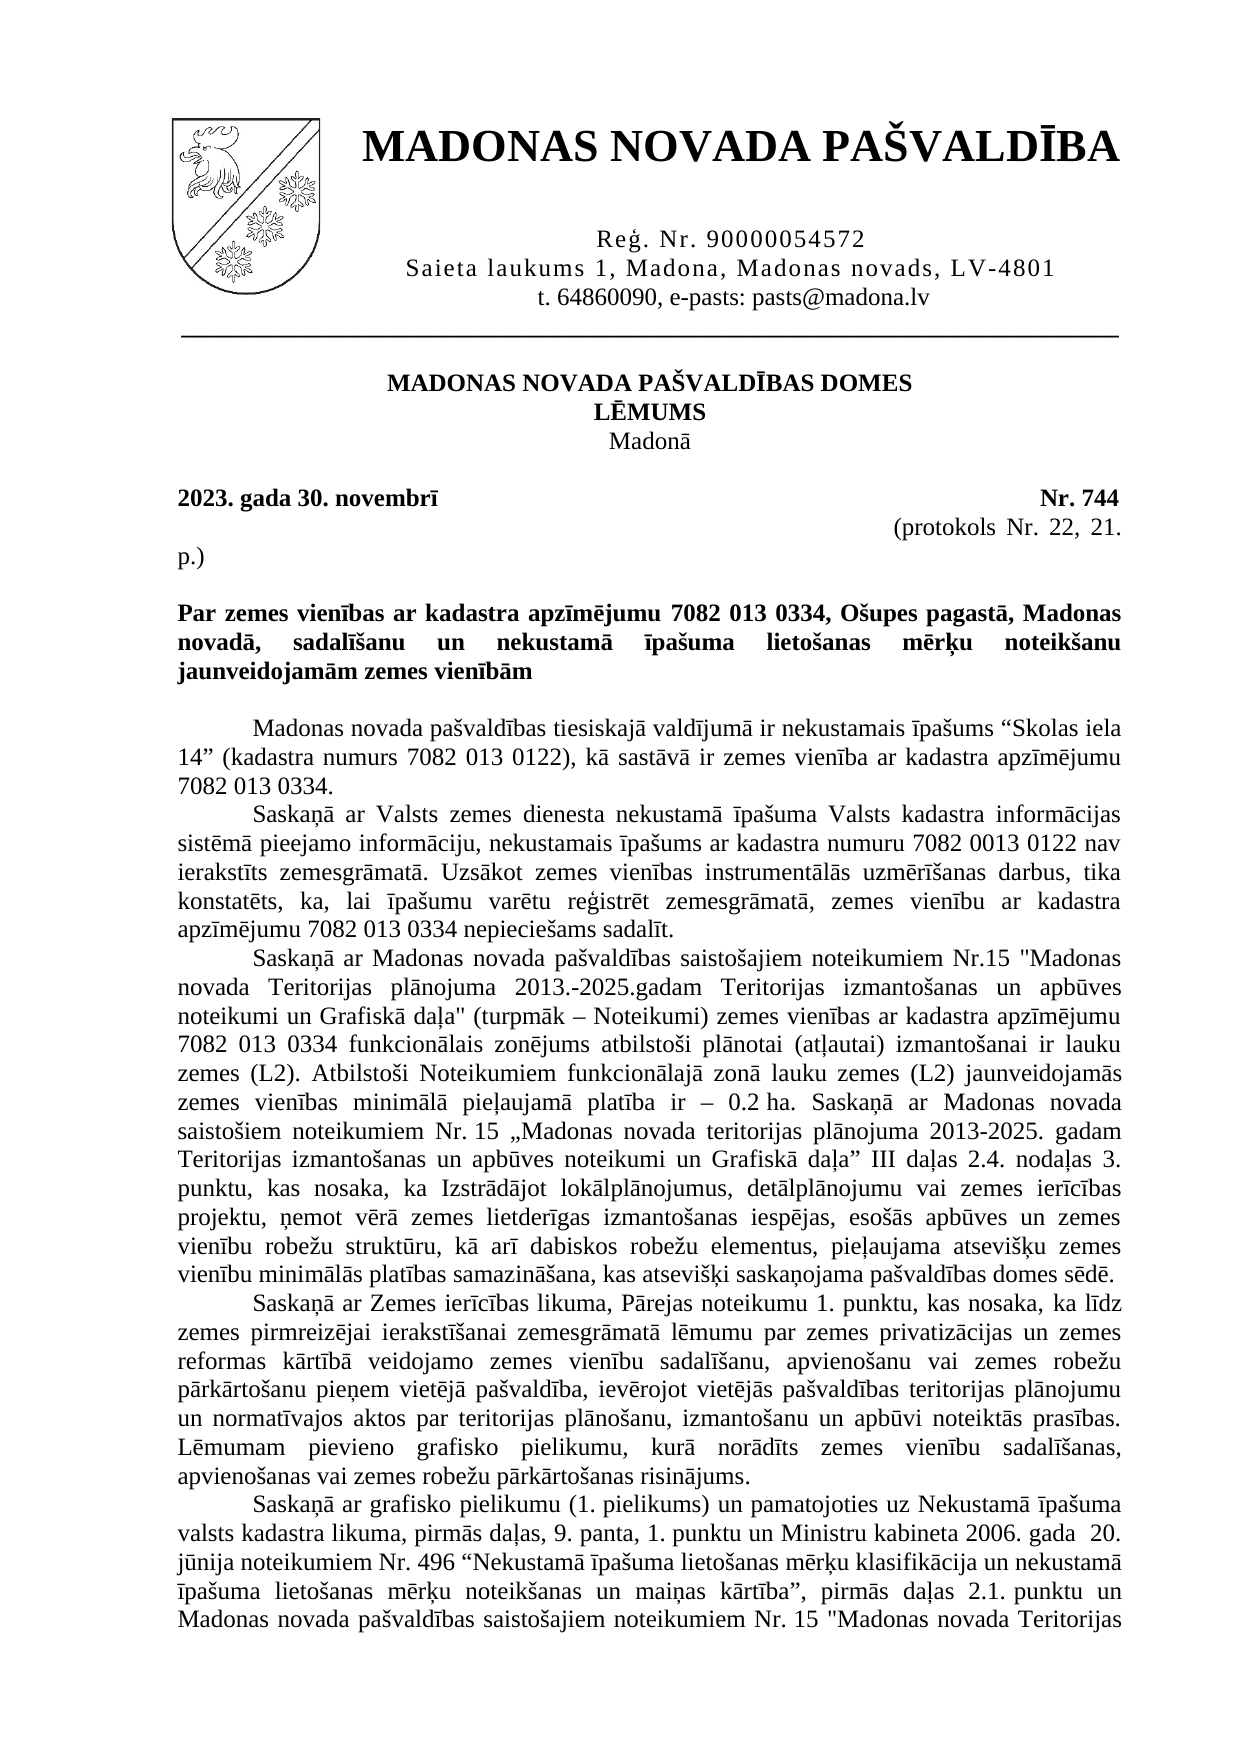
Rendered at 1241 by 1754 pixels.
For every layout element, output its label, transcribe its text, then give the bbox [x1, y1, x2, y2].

text MADONAS NOVADA PAŠVALDĪBAS DOMES [177, 368, 1122, 397]
text Saieta laukums 1, Madona, Madonas novads, LV-4801 [321, 253, 1122, 282]
text MADONAS NOVADA PAŠVALDĪBA [321, 118, 1122, 171]
text Saskaņā ar Valsts zemes dienesta nekustamā īpašuma Valsts kadastra informācijas sistēmā pieejamo informāciju, nekustamais īpašums ar kadastra numuru 7082 0013 0122 nav ierakstīts zemesgrāmatā. Uzsākot zemes vienības instrumentālās uzmērīšanas darbus, tika konstatēts, ka, lai īpašumu varētu reģistrēt zemesgrāmatā, zemes vienību ar kadastra apzīmējumu 7082 013 0334 nepieciešams sadalīt. [177, 799, 1122, 943]
subtitle Par zemes vienības ar kadastra apzīmējumu 7082 013 0334, Ošupes pagastā, Madonas novadā, sadalīšanu un nekustamā īpašuma lietošanas mērķu noteikšanu jaunveidojamām zemes vienībām [177, 598, 1122, 684]
text Saskaņā ar Madonas novada pašvaldības saistošajiem noteikumiem Nr.15 "Madonas novada Teritorijas plānojuma 2013.-2025.gadam Teritorijas izmantošanas un apbūves noteikumi un Grafiskā daļa" (turpmāk – Noteikumi) zemes vienības ar kadastra apzīmējumu 7082 013 0334 funkcionālais zonējums atbilstoši plānotai (atļautai) izmantošanai ir lauku zemes (L2). Atbilstoši Noteikumiem funkcionālajā zonā lauku zemes (L2) jaunveidojamās zemes vienības minimālā pieļaujamā platība ir – 0.2 ha. Saskaņā ar Madonas novada saistošiem noteikumiem Nr. 15 „Madonas novada teritorijas plānojuma 2013-2025. gadam Teritorijas izmantošanas un apbūves noteikumi un Grafiskā daļa” III daļas 2.4. nodaļas 3. punktu, kas nosaka, ka Izstrādājot lokālplānojumus, detālplānojumu vai zemes ierīcības projektu, ņemot vērā zemes lietderīgas izmantošanas iespējas, esošās apbūves un zemes vienību robežu struktūru, kā arī dabiskos robežu elementus, pieļaujama atsevišķu zemes vienību minimālās platības samazināšana, kas atsevišķi saskaņojama pašvaldības domes sēdē. [177, 943, 1122, 1288]
text t. 64860090, e-pasts: pasts@madona.lv [177, 282, 1122, 311]
text Reģ. Nr. 90000054572 [321, 224, 1122, 253]
text Madonā [177, 426, 1122, 454]
text LĒMUMS [177, 397, 1122, 426]
text Madonas novada pašvaldības tiesiskajā valdījumā ir nekustamais īpašums “Skolas iela 14” (kadastra numurs 7082 013 0122), kā sastāvā ir zemes vienība ar kadastra apzīmējumu 7082 013 0334. [177, 713, 1122, 799]
text ___________________________________________________________________________ [177, 311, 1122, 339]
text Saskaņā ar Zemes ierīcības likuma, Pārejas noteikumu 1. punktu, kas nosaka, ka līdz zemes pirmreizējai ierakstīšanai zemesgrāmatā lēmumu par zemes privatizācijas un zemes reformas kārtībā veidojamo zemes vienību sadalīšanu, apvienošanu vai zemes robežu pārkārtošanu pieņem vietējā pašvaldība, ievērojot vietējās pašvaldības teritorijas plānojumu un normatīvajos aktos par teritorijas plānošanu, izmantošanu un apbūvi noteiktās prasības. Lēmumam pievieno grafisko pielikumu, kurā norādīts zemes vienību sadalīšanas, apvienošanas vai zemes robežu pārkārtošanas risinājums. [177, 1288, 1122, 1489]
text (protokols Nr. 22, 21. p.) [177, 512, 1122, 569]
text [177, 1489, 1122, 1633]
picture [171, 118, 321, 295]
text 2023. gada 30. novembrī Nr. 744 [177, 483, 1122, 512]
